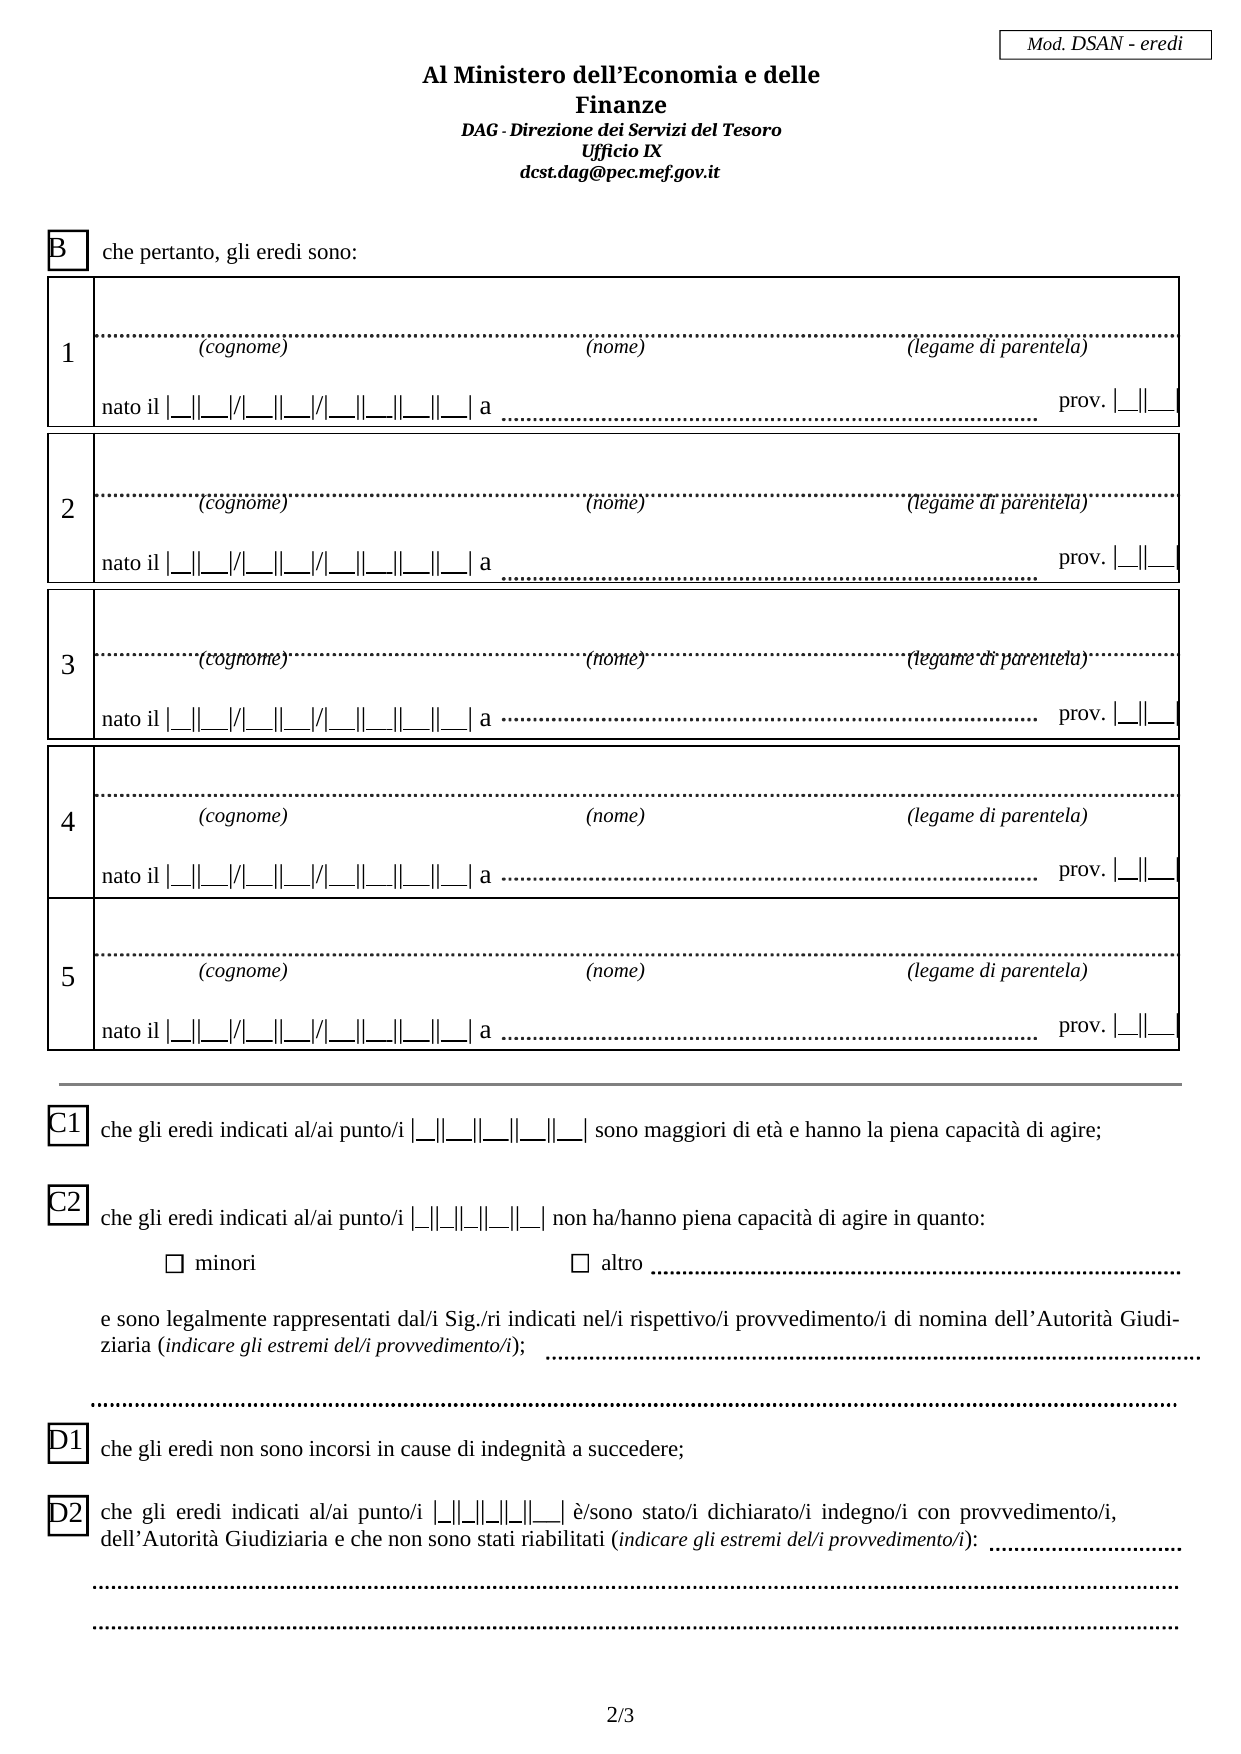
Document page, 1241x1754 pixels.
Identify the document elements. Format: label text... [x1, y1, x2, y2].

table_cell [94, 740, 1179, 745]
table_cell (legame di parentela) prov. | || | [774, 747, 1178, 897]
text che gli eredi indicati al/ai punto/i | || || || || | non ha/hanno piena capacità di agire in quanto: minori altro [100, 1200, 1040, 1276]
table_cell [94, 583, 1179, 589]
table_cell (cognome) nato il | || |/| || |/| || || || | a [95, 590, 543, 738]
table_cell [48, 740, 94, 745]
table_cell 3 [49, 590, 93, 738]
table_header (nome) [543, 278, 774, 426]
text che gli eredi non sono incorsi in cause di indegnità a succedere; [100, 1436, 1196, 1462]
table_cell 2 [49, 434, 93, 582]
text e sono legalmente rappresentati dal/i Sig./ri indicati nel/i rispettivo/i provvedimento/i di nomina dell’Autorità Giudi- ziaria (indicare gli estremi del/i provvedimento/i); [100, 1305, 1196, 1357]
table_cell (legame di parentela) prov. | || | [774, 590, 1178, 738]
table_cell (legame di parentela) prov. | || | [774, 434, 1178, 582]
table_cell 5 [49, 899, 93, 1049]
table_cell (nome) [543, 747, 774, 897]
table_cell (cognome) nato il | || |/| || |/| || || || | a [95, 434, 543, 582]
table_header (legame di parentela) prov. | || | [774, 278, 1178, 426]
table_header (cognome) nato il | || |/| || |/| || || || | a [95, 278, 543, 426]
table_cell [94, 427, 1179, 432]
table_cell [48, 583, 94, 589]
table_header 1 [49, 278, 93, 426]
table_cell (legame di parentela) prov. | || | [774, 899, 1178, 1049]
table_cell [48, 427, 94, 432]
table_cell (cognome) nato il | || |/| || |/| || || || | a [95, 747, 543, 897]
table_cell (cognome) nato il | || |/| || |/| || || || | a [95, 899, 543, 1049]
table_cell 4 [49, 747, 93, 897]
table_cell (nome) [543, 590, 774, 738]
table_cell (nome) [543, 434, 774, 582]
text che pertanto, gli eredi sono: [102, 238, 1196, 264]
table_cell (nome) [543, 899, 774, 1049]
text che gli eredi indicati al/ai punto/i | || || || ||__| è/sono stato/i dichiarato/i indegno/i con provvedimento/i, dell’Autorità Giudiziaria e che non sono stati riabilitati (indicare gli estremi del/i provvedimento/i): [100, 1494, 1196, 1552]
text che gli eredi indicati al/ai punto/i | || || || || | sono maggiori di età e hanno la piena capacità di agire; [100, 1112, 1196, 1143]
